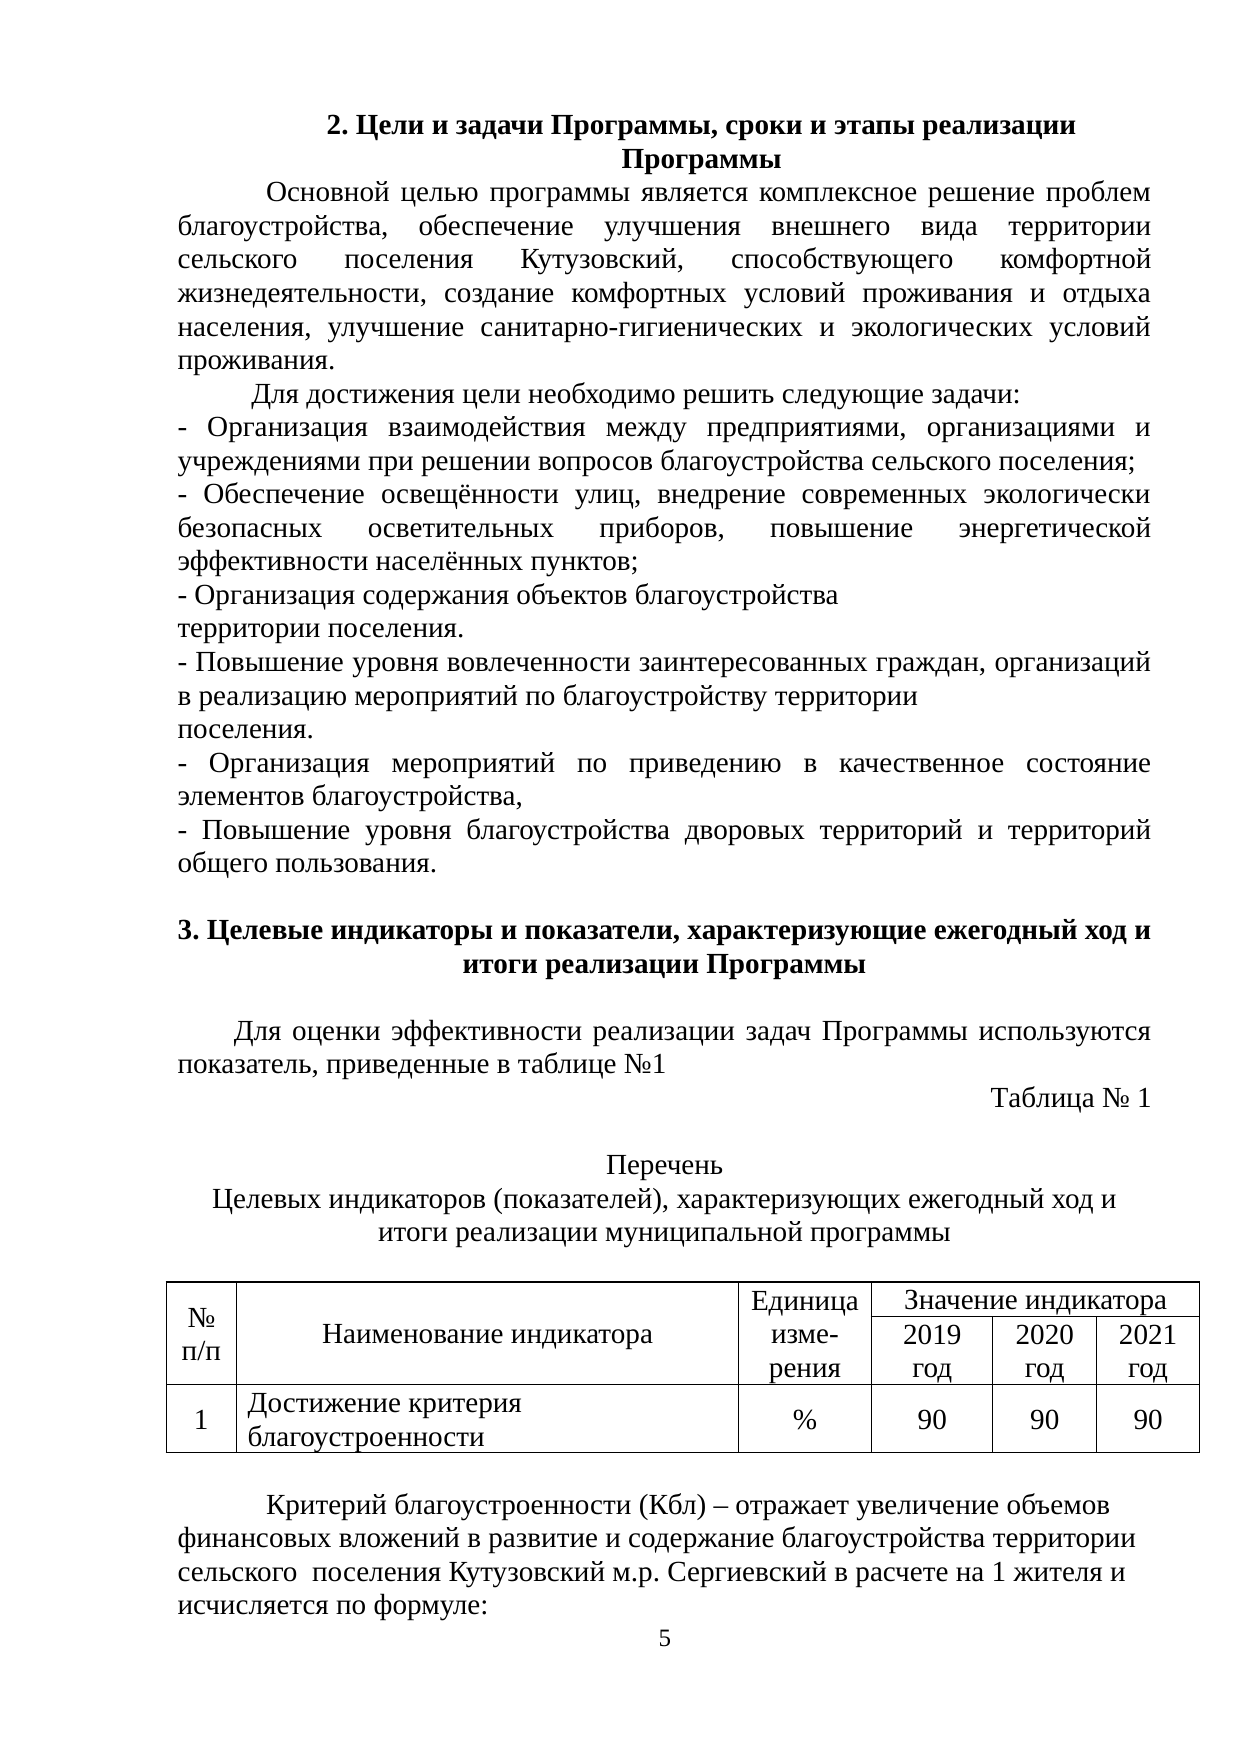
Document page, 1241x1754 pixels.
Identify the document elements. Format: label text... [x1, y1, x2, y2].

table_header Единица изме-рения [739, 1283, 871, 1384]
text - Организация взаимодействия между предприятиями, организациями и учреждениями при решении вопросов благоустройства сельского поселения; [177, 409, 1152, 476]
text Для оценки эффективности реализации задач Программы используются показатель, приведенные в таблице №1 [177, 1013, 1152, 1080]
table_header Наименование индикатора [237, 1283, 738, 1384]
text - Организация мероприятий по приведению в качественное состояние элементов благоустройства, [177, 745, 1152, 812]
table_cell % [739, 1385, 871, 1452]
text территории поселения. [177, 611, 1152, 644]
table_cell 90 [993, 1385, 1096, 1452]
table_cell Достижение критерия благоустроенности [237, 1385, 738, 1452]
table_cell 90 [872, 1385, 992, 1452]
text - Повышение уровня благоустройства дворовых территорий и территорий общего пользования. [177, 812, 1152, 879]
table_cell 2021 год [1097, 1317, 1199, 1384]
table_cell 2019 год [872, 1317, 992, 1384]
text Критерий благоустроенности (Кбл) – отражает увеличение объемов финансовых вложений в развитие и содержание благоустройства территории сельского поселения Кутузовский м.р. Сергиевский в расчете на 1 жителя и исчисляется по формуле: [177, 1487, 1152, 1621]
text - Обеспечение освещённости улиц, внедрение современных экологически безопасных осветительных приборов, повышение энергетической эффективности населённых пунктов; [177, 476, 1152, 577]
text - Организация содержания объектов благоустройства [177, 577, 1152, 611]
text Таблица № 1 [177, 1080, 1152, 1114]
table_header Значение индикатора [872, 1283, 1199, 1316]
text Целевых индикаторов (показателей), характеризующих ежегодный ход и итоги реализации муниципальной программы [177, 1181, 1152, 1248]
text 2. Цели и задачи Программы, сроки и этапы реализации Программы [251, 107, 1152, 174]
table_cell 90 [1097, 1385, 1199, 1452]
text Основной целью программы является комплексное решение проблем благоустройства, обеспечение улучшения внешнего вида территории сельского поселения Кутузовский, способствующего комфортной жизнедеятельности, создание комфортных условий проживания и отдыха населения, улучшение санитарно-гигиенических и экологических условий проживания. [177, 174, 1152, 376]
text - Повышение уровня вовлеченности заинтересованных граждан, организаций в реализацию мероприятий по благоустройству территории [177, 644, 1152, 711]
table_cell 2020 год [993, 1317, 1096, 1384]
text поселения. [177, 711, 1152, 745]
text Для достижения цели необходимо решить следующие задачи: [177, 376, 1152, 409]
text 3. Целевые индикаторы и показатели, характеризующие ежегодный ход и итоги реализации Программы [177, 912, 1152, 979]
text Перечень [177, 1147, 1152, 1181]
table_cell 1 [167, 1385, 236, 1452]
table_header № п/п [167, 1283, 236, 1384]
